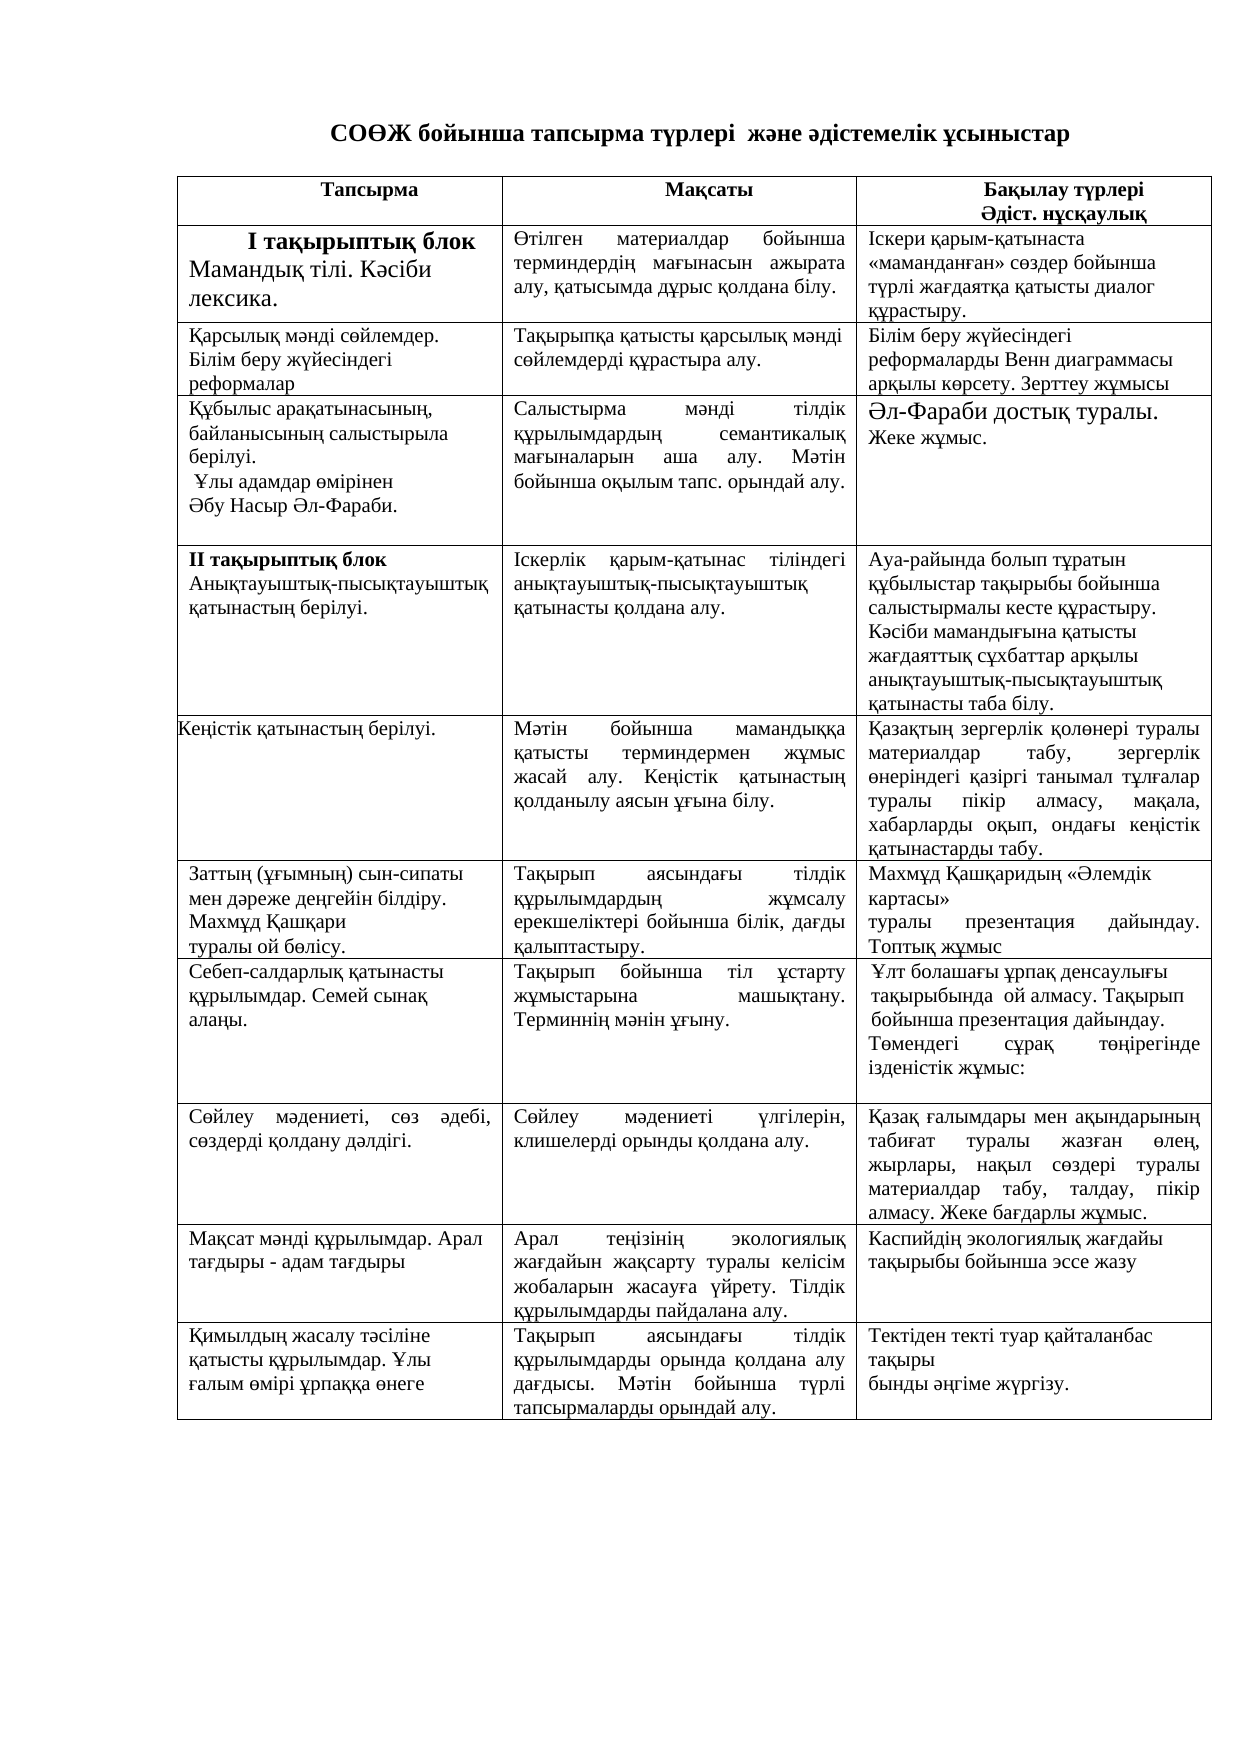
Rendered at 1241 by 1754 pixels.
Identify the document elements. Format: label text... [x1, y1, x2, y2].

table_header Бақылау түрлері Әдіст. нұсқаулық [857, 177, 1211, 225]
table_cell Өтілген материалдар бойынша терминдердің мағынасын ажырата алу, қатысымда дұрыс қолдана білу. [503, 226, 856, 322]
table_cell Қарсылық мәнді сөйлемдер. Білім беру жүйесіндегі реформалар [178, 323, 502, 395]
table_header Мақсаты [503, 177, 856, 225]
table_cell Мәтін бойынша мамандыққа қатысты терминдермен жұмыс жасай алу. Кеңістік қатынастың қолданылу аясын ұғына білу. [503, 716, 856, 860]
table_cell Ұлт болашағы ұрпақ денсаулығы тақырыбында ой алмасу. Тақырып бойынша презентация дайындау. Төмендегі сұрақ төңірегінде ізденістік жұмыс: [857, 959, 1211, 1103]
table_cell Іскери қарым-қатынаста «маманданған» сөздер бойынша түрлі жағдаятқа қатысты диалог құрастыру. [857, 226, 1211, 322]
table_cell IІ тақырыптық блок Анықтауыштық-пысықтауыштық қатынастың берілуі. [178, 546, 502, 715]
table_cell Білім беру жүйесіндегі реформаларды Венн диаграммасы арқылы көрсету. Зерттеу жұмысы [857, 323, 1211, 395]
table_cell Арал теңізінің экологиялық жағдайын жақсарту туралы келісім жобаларын жасауға үйрету. Тілдік құрылымдарды пайдалана алу. [503, 1225, 856, 1322]
table_cell Махмұд Қашқаридың «Әлемдік картасы» туралы презентация дайындау. Топтық жұмыс [857, 861, 1211, 958]
table_cell Кеңістік қатынастың берілуі. [178, 716, 502, 860]
table_cell Қимылдың жасалу тәсіліне қатысты құрылымдар. Ұлы ғалым өмірі ұрпаққа өнеге [178, 1323, 502, 1419]
table_cell Қазақ ғалымдары мен ақындарының табиғат туралы жазған өлең, жырлары, нақыл сөздері туралы материалдар табу, талдау, пікір алмасу. Жеке бағдарлы жұмыс. [857, 1104, 1211, 1224]
table_cell Мақсат мәнді құрылымдар. Арал тағдыры - адам тағдыры [178, 1225, 502, 1322]
table_cell Ауа-райында болып тұратын құбылыстар тақырыбы бойынша салыстырмалы кесте құрастыру. Кәсіби мамандығына қатысты жағдаяттық сұхбаттар арқылы анықтауыштық-пысықтауыштық қатынасты таба білу. [857, 546, 1211, 715]
text СОӨЖ бойынша тапсырма түрлері және әдістемелік ұсыныстар [177, 118, 1152, 147]
table_cell Әл-Фараби достық туралы. Жеке жұмыс. [857, 396, 1211, 545]
table_cell Тақырып аясындағы тілдік құрылымдардың жұмсалу ерекшеліктері бойынша білік, дағды қалыптастыру. [503, 861, 856, 958]
table_header Тапсырма [178, 177, 502, 225]
table_cell Салыстырма мәнді тілдік құрылымдардың семантикалық мағыналарын аша алу. Мәтін бойынша оқылым тапс. орындай алу. [503, 396, 856, 545]
table_cell I тақырыптық блок Мамандық тілі. Кәсіби лексика. [178, 226, 502, 322]
table_cell Қазақтың зергерлік қолөнері туралы материалдар табу, зергерлік өнеріндегі қазіргі танымал тұлғалар туралы пікір алмасу, мақала, хабарларды оқып, ондағы кеңістік қатынастарды табу. [857, 716, 1211, 860]
table_cell Іскерлік қарым-қатынас тіліндегі анықтауыштық-пысықтауыштық қатынасты қолдана алу. [503, 546, 856, 715]
table_cell Сөйлеу мәдениеті, сөз әдебі, сөздерді қолдану дәлдігі. [178, 1104, 502, 1224]
table_cell Заттың (ұғымның) сын-сипаты мен дәреже деңгейін білдіру. Махмұд Қашқари туралы ой бөлісу. [178, 861, 502, 958]
table_cell Тақырыпқа қатысты қарсылық мәнді сөйлемдерді құрастыра алу. [503, 323, 856, 395]
table_cell Тектіден текті туар қайталанбас тақыры бынды әңгіме жүргізу. [857, 1323, 1211, 1419]
table_cell Тақырып бойынша тіл ұстарту жұмыстарына машықтану. Терминнің мәнін ұғыну. [503, 959, 856, 1103]
table_cell Тақырып аясындағы тілдік құрылымдарды орында қолдана алу дағдысы. Мәтін бойынша түрлі тапсырмаларды орындай алу. [503, 1323, 856, 1419]
table_cell Каспийдің экологиялық жағдайы тақырыбы бойынша эссе жазу [857, 1225, 1211, 1322]
table_cell Себеп-салдарлық қатынасты құрылымдар. Семей сынақ алаңы. [178, 959, 502, 1103]
table_cell Сөйлеу мәдениеті үлгілерін, клишелерді орынды қолдана алу. [503, 1104, 856, 1224]
table_cell Құбылыс арақатынасының, байланысының салыстырыла берілуі. Ұлы адамдар өмірінен Әбу Насыр Әл-Фараби. [178, 396, 502, 545]
